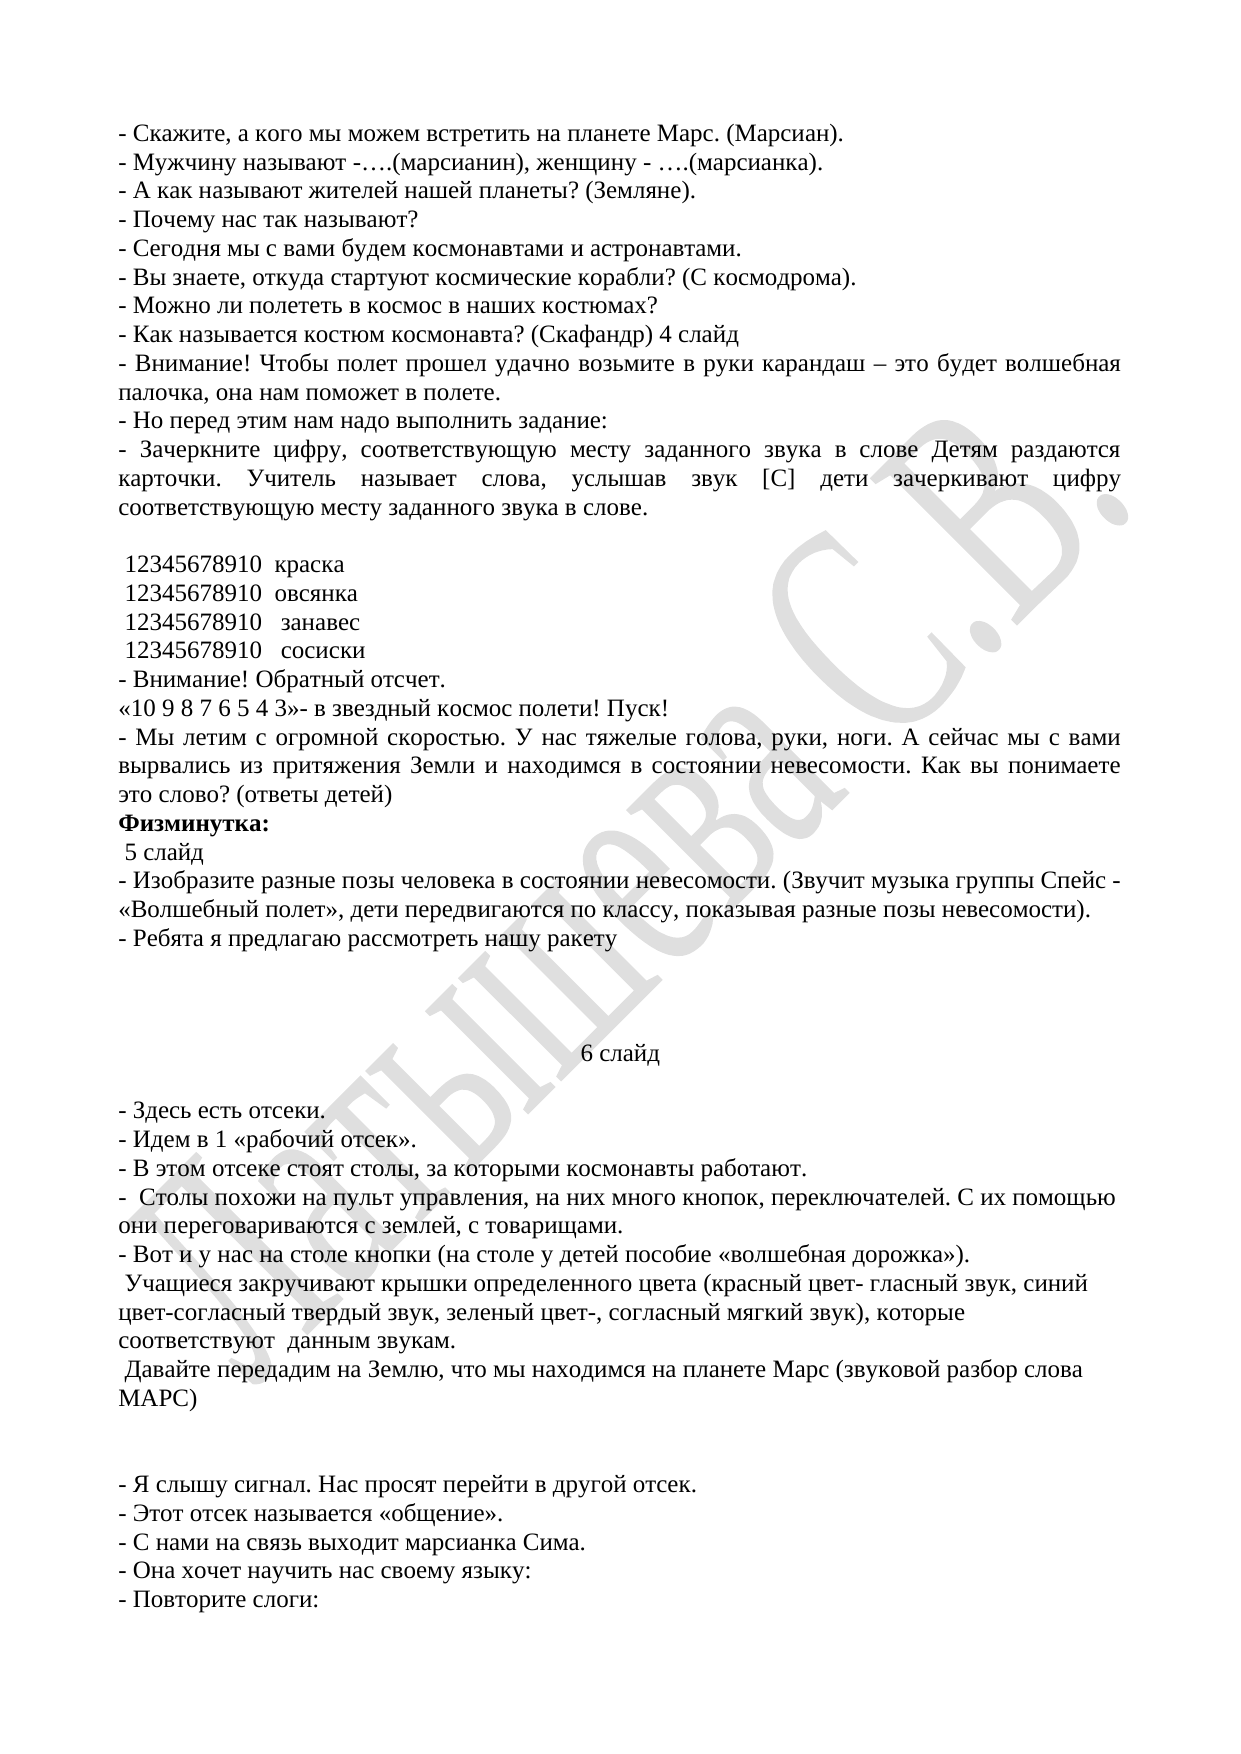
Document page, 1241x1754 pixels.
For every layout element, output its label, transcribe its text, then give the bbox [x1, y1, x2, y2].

text - Этот отсек называется «общение». [118, 1498, 1122, 1527]
text - Мы летим с огромной скоростью. У нас тяжелые голова, руки, ноги. А сейчас мы с вами вырвались из притяжения Земли и находимся в состоянии невесомости. Как вы понимаете это слово? (ответы детей) [118, 722, 1122, 808]
text Давайте передадим на Землю, что мы находимся на планете Марс (звуковой разбор слова МАРС) [118, 1354, 1122, 1412]
text - Зачеркните цифру, соответствующую месту заданного звука в слове Детям раздаются карточки. Учитель называет слова, услышав звук [С] дети зачеркивают цифру соответствующую месту заданного звука в слове. [118, 434, 1122, 521]
text 6 слайд [118, 1038, 1122, 1067]
text - Но перед этим нам надо выполнить задание: [118, 406, 1122, 434]
text - Сегодня мы с вами будем космонавтами и астронавтами. [118, 233, 1122, 262]
text - Внимание! Обратный отсчет. [118, 664, 1122, 693]
text - Я слышу сигнал. Нас просят перейти в другой отсек. [118, 1469, 1122, 1498]
text - Вот и у нас на столе кнопки (на столе у детей пособие «волшебная дорожка»). [118, 1239, 1122, 1268]
text «10 9 8 7 6 5 4 3»- в звездный космос полети! Пуск! [118, 693, 1122, 722]
text - Повторите слоги: [118, 1584, 1122, 1613]
text - Вы знаете, откуда стартуют космические корабли? (С космодрома). [118, 262, 1122, 291]
text - Как называется костюм космонавта? (Скафандр) 4 слайд [118, 319, 1122, 348]
text - Она хочет научить нас своему языку: [118, 1556, 1122, 1584]
text - Здесь есть отсеки. [118, 1096, 1122, 1124]
text 12345678910 занавес [118, 607, 1122, 636]
text - Ребята я предлагаю рассмотреть нашу ракету [118, 923, 1122, 952]
text 5 слайд [118, 837, 1122, 866]
text 12345678910 сосиски [118, 636, 1122, 664]
text - Столы похожи на пульт управления, на них много кнопок, переключателей. С их помощью они переговариваются с землей, с товарищами. [118, 1182, 1122, 1239]
text - Изобразите разные позы человека в состоянии невесомости. (Звучит музыка группы Спейс - «Волшебный полет», дети передвигаются по классу, показывая разные позы невесомости). [118, 866, 1122, 923]
text Физминутка: [118, 808, 1122, 837]
text - В этом отсеке стоят столы, за которыми космонавты работают. [118, 1153, 1122, 1182]
text - Почему нас так называют? [118, 204, 1122, 233]
text Учащиеся закручивают крышки определенного цвета (красный цвет- гласный звук, синий цвет-согласный твердый звук, зеленый цвет-, согласный мягкий звук), которые соответствуют данным звукам. [118, 1268, 1122, 1354]
text - Скажите, а кого мы можем встретить на планете Марс. (Марсиан). [118, 118, 1122, 147]
text - Можно ли полететь в космос в наших костюмах? [118, 291, 1122, 319]
text - Идем в 1 «рабочий отсек». [118, 1124, 1122, 1153]
text 12345678910 краска [118, 549, 1122, 578]
text 12345678910 овсянка [118, 578, 1122, 607]
text - Мужчину называют -….(марсианин), женщину - ….(марсианка). [118, 147, 1122, 176]
text - Внимание! Чтобы полет прошел удачно возьмите в руки карандаш – это будет волшебная палочка, она нам поможет в полете. [118, 348, 1122, 406]
text - А как называют жителей нашей планеты? (Земляне). [118, 176, 1122, 204]
text - С нами на связь выходит марсианка Сима. [118, 1527, 1122, 1556]
